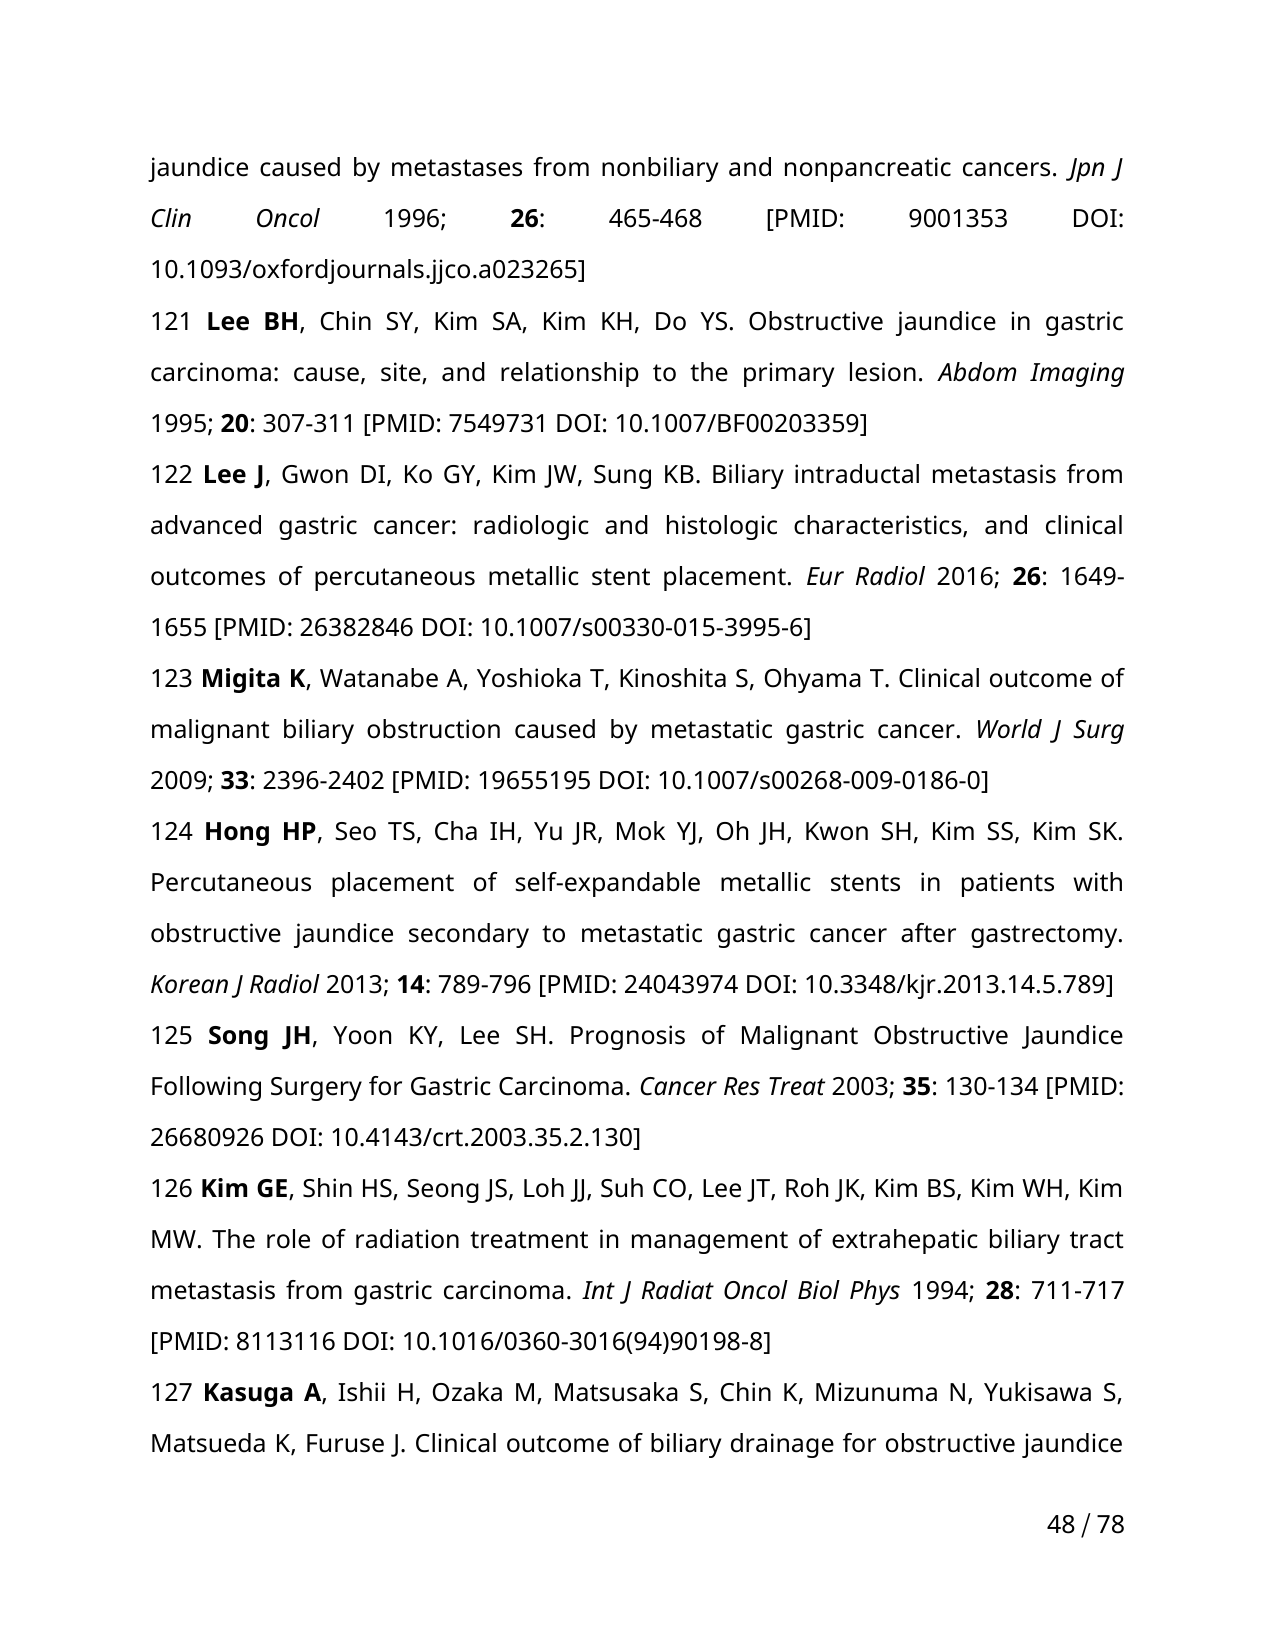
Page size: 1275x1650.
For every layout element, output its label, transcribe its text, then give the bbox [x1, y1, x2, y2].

text 126 Kim GE, Shin HS, Seong JS, Loh JJ, Suh CO, Lee JT, Roh JK, Kim BS, Kim WH, Kim MW. The role of radiation treatment in management of extrahepatic biliary tract metastasis from gastric carcinoma. Int J Radiat Oncol Biol Phys 1994; 28: 711-717 [PMID: 8113116 DOI: 10.1016/0360-3016(94)90198-8] [150, 1171, 1125, 1358]
text 122 Lee J, Gwon DI, Ko GY, Kim JW, Sung KB. Biliary intraductal metastasis from advanced gastric cancer: radiologic and histologic characteristics, and clinical outcomes of percutaneous metallic stent placement. Eur Radiol 2016; 26: 1649-1655 [PMID: 26382846 DOI: 10.1007/s00330-015-3995-6] [150, 456, 1125, 643]
text 124 Hong HP, Seo TS, Cha IH, Yu JR, Mok YJ, Oh JH, Kwon SH, Kim SS, Kim SK. Percutaneous placement of self-expandable metallic stents in patients with obstructive jaundice secondary to metastatic gastric cancer after gastrectomy. Korean J Radiol 2013; 14: 789-796 [PMID: 24043974 DOI: 10.3348/kjr.2013.14.5.789] [150, 813, 1125, 1001]
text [150, 1375, 1125, 1460]
text 121 Lee BH, Chin SY, Kim SA, Kim KH, Do YS. Obstructive jaundice in gastric carcinoma: cause, site, and relationship to the primary lesion. Abdom Imaging 1995; 20: 307-311 [PMID: 7549731 DOI: 10.1007/BF00203359] [150, 303, 1125, 439]
text 125 Song JH, Yoon KY, Lee SH. Prognosis of Malignant Obstructive Jaundice Following Surgery for Gastric Carcinoma. Cancer Res Treat 2003; 35: 130-134 [PMID: 26680926 DOI: 10.4143/crt.2003.35.2.130] [150, 1018, 1125, 1154]
text 123 Migita K, Watanabe A, Yoshioka T, Kinoshita S, Ohyama T. Clinical outcome of malignant biliary obstruction caused by metastatic gastric cancer. World J Surg 2009; 33: 2396-2402 [PMID: 19655195 DOI: 10.1007/s00268-009-0186-0] [150, 660, 1125, 797]
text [150, 150, 1125, 286]
